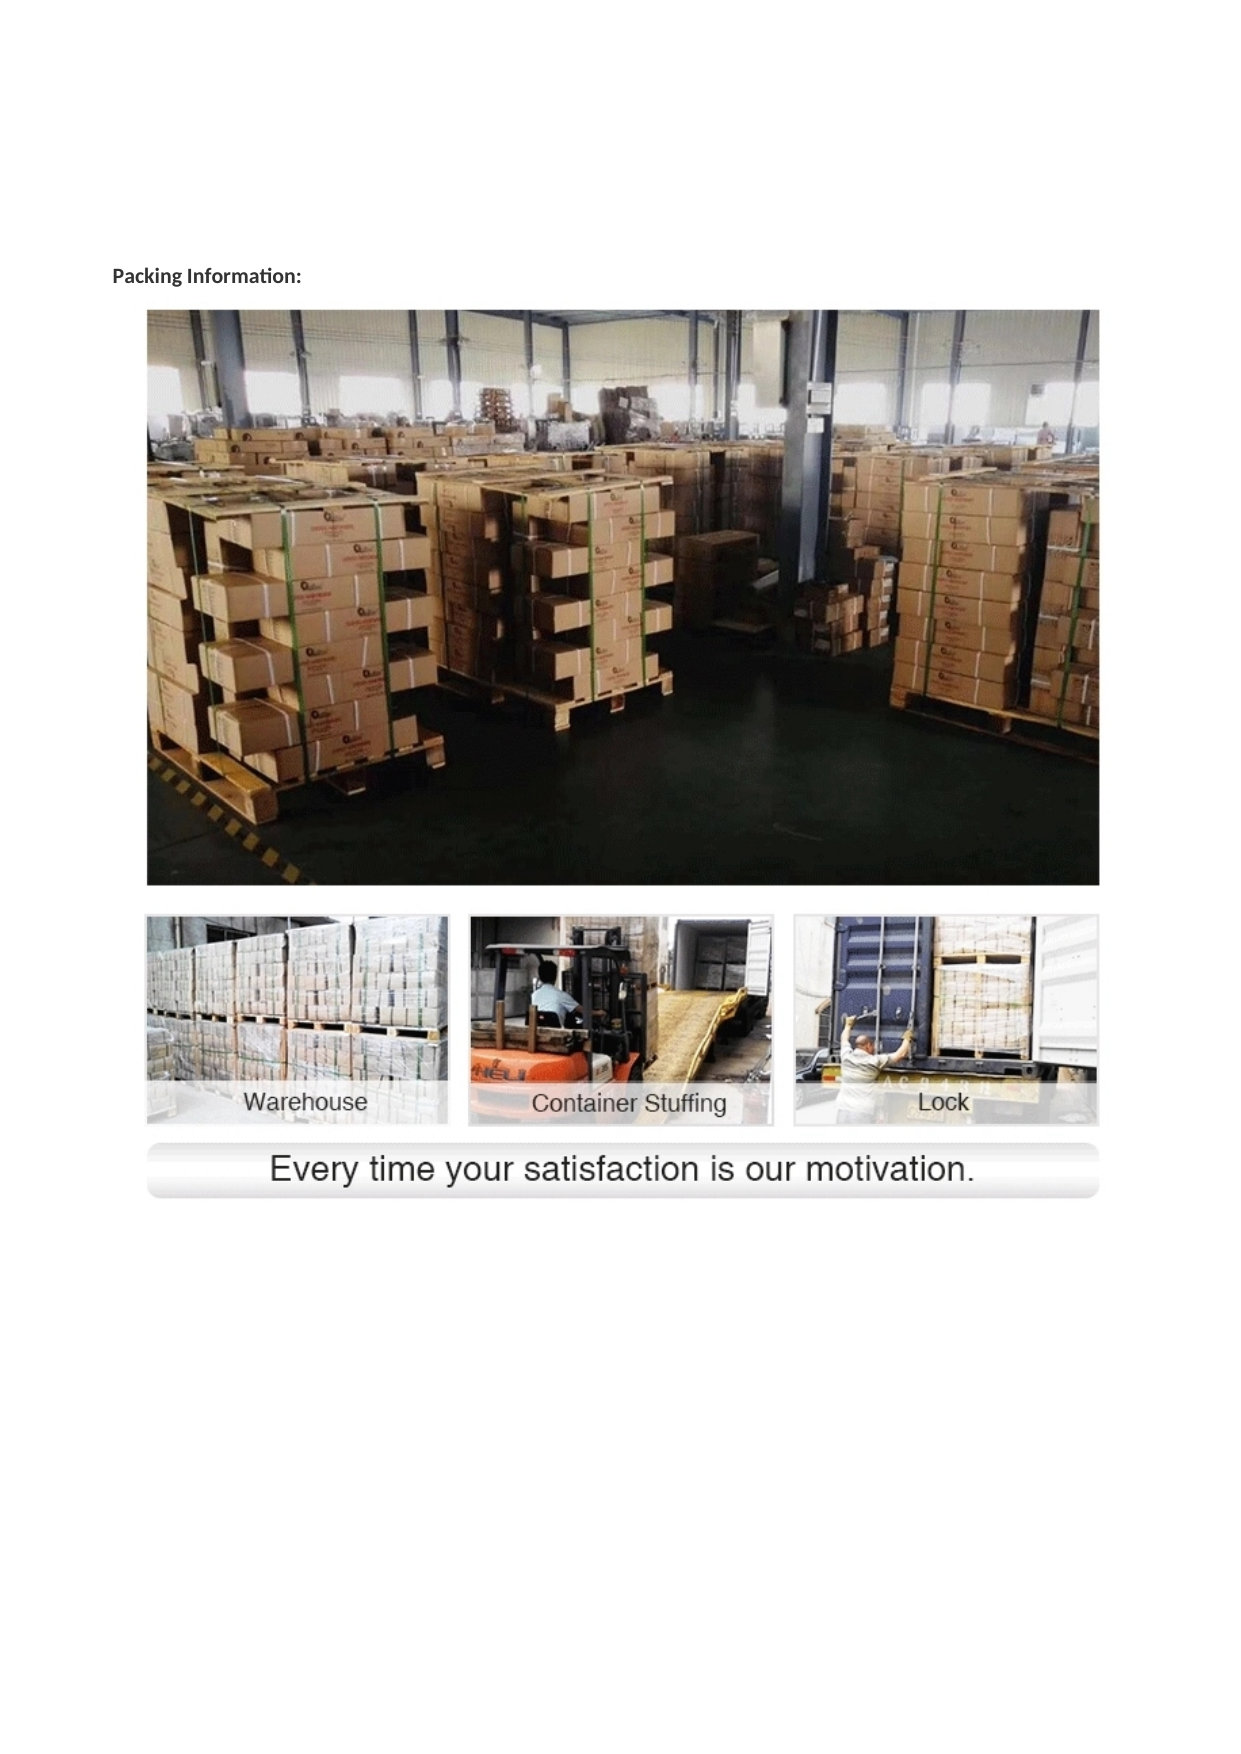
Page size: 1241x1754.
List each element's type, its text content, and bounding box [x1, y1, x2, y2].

text Packing Information: [112, 259, 1128, 292]
picture [112, 292, 1128, 1227]
